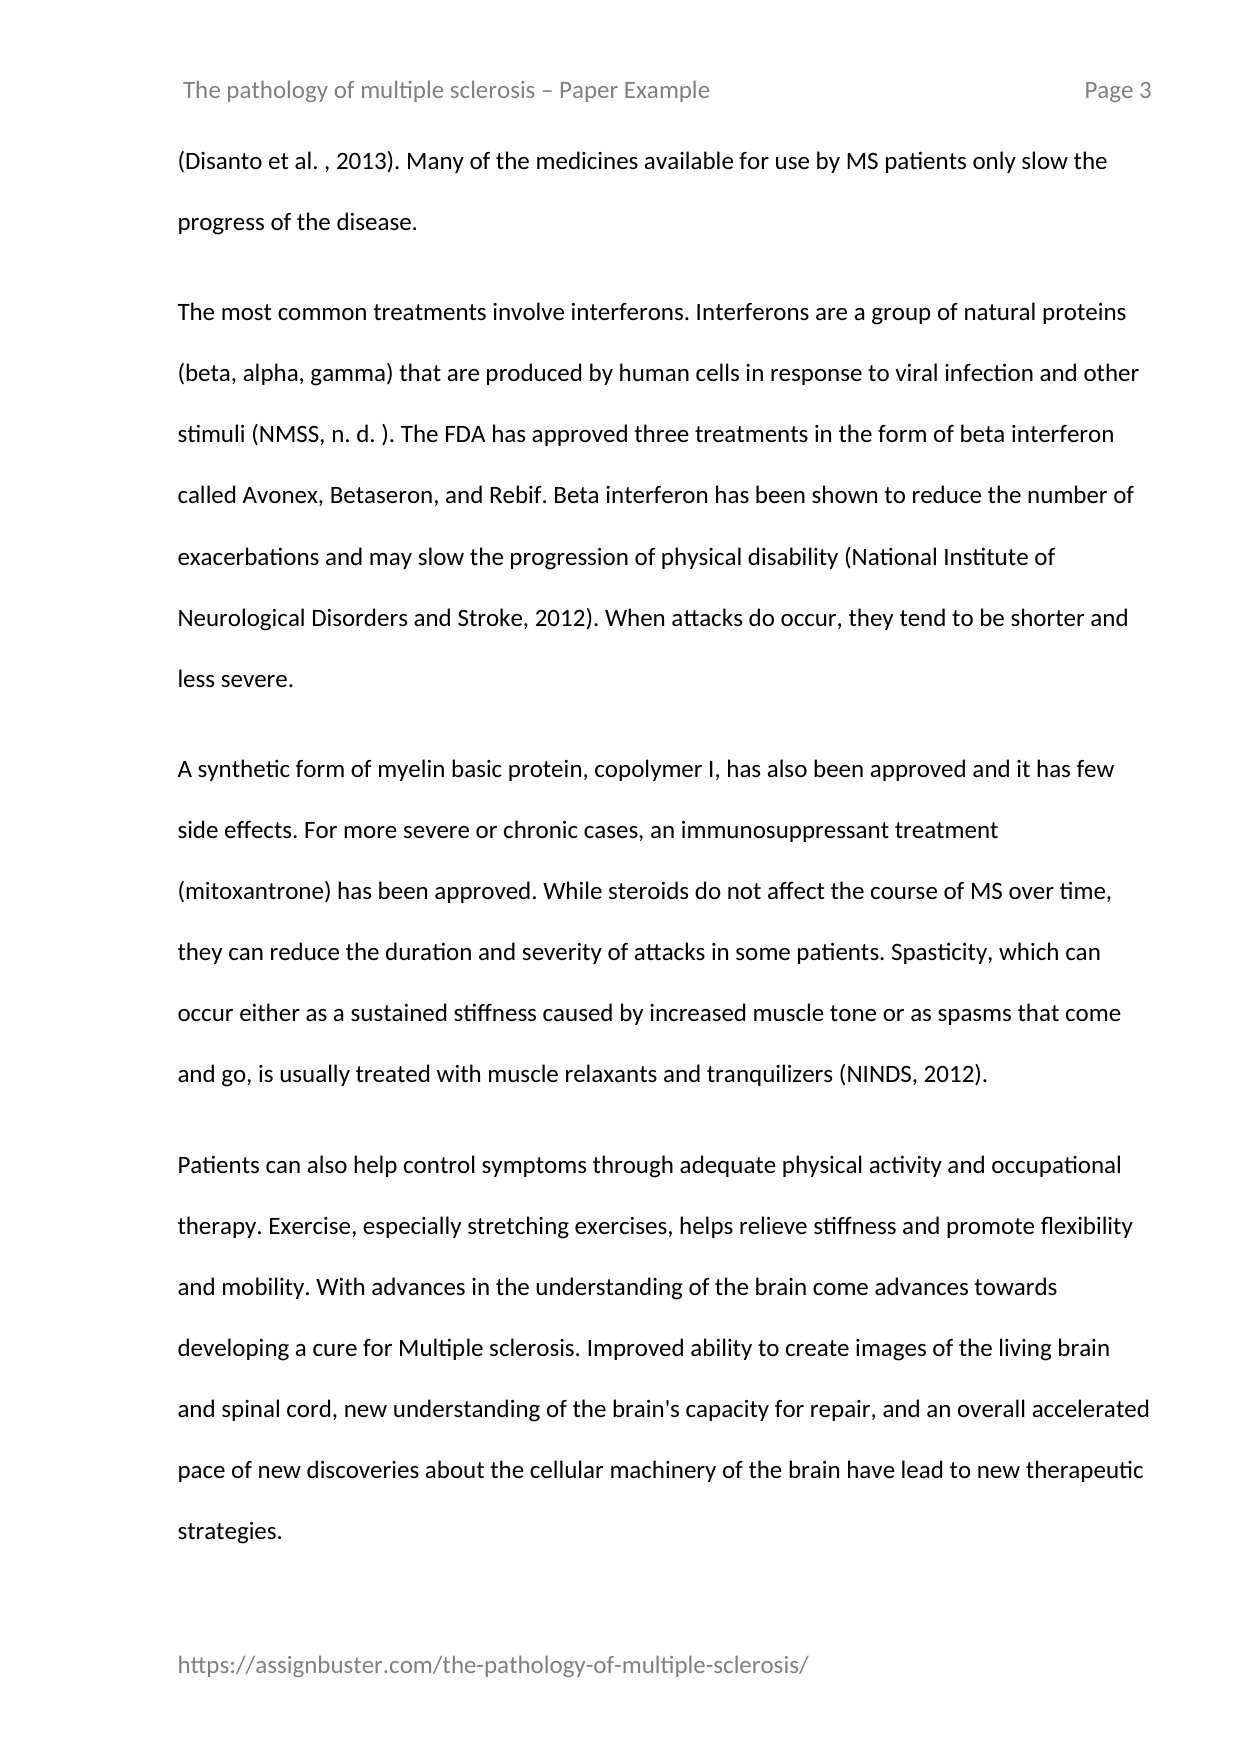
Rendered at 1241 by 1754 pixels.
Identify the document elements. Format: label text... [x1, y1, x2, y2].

text Patients can also help control symptoms through adequate physical activity and occupational therapy. Exercise, especially stretching exercises, helps relieve stiffness and promote flexibility and mobility. With advances in the understanding of the brain come advances towards developing a cure for Multiple sclerosis. Improved ability to create images of the living brain and spinal cord, new understanding of the brain's capacity for repair, and an overall accelerated pace of new discoveries about the cellular machinery of the brain have lead to new therapeutic strategies. [177, 1149, 1152, 1546]
text A synthetic form of myelin basic protein, copolymer I, has also been approved and it has few side effects. For more severe or chronic cases, an immunosuppressant treatment (mitoxantrone) has been approved. While steroids do not affect the course of MS over time, they can reduce the duration and severity of attacks in some patients. Spasticity, which can occur either as a sustained stiffness caused by increased muscle tone or as spasms that come and go, is usually treated with muscle relaxants and tranquilizers (NINDS, 2012). [177, 753, 1152, 1089]
text The most common treatments involve interferons. Interferons are a group of natural proteins (beta, alpha, gamma) that are produced by human cells in response to viral infection and other stimuli (NMSS, n. d. ). The FDA has approved three treatments in the form of beta interferon called Avonex, Betaseron, and Rebif. Beta interferon has been shown to reduce the number of exacerbations and may slow the progression of physical disability (National Institute of Neurological Disorders and Stroke, 2012). When attacks do occur, they tend to be shorter and less severe. [177, 297, 1152, 693]
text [177, 145, 1152, 237]
